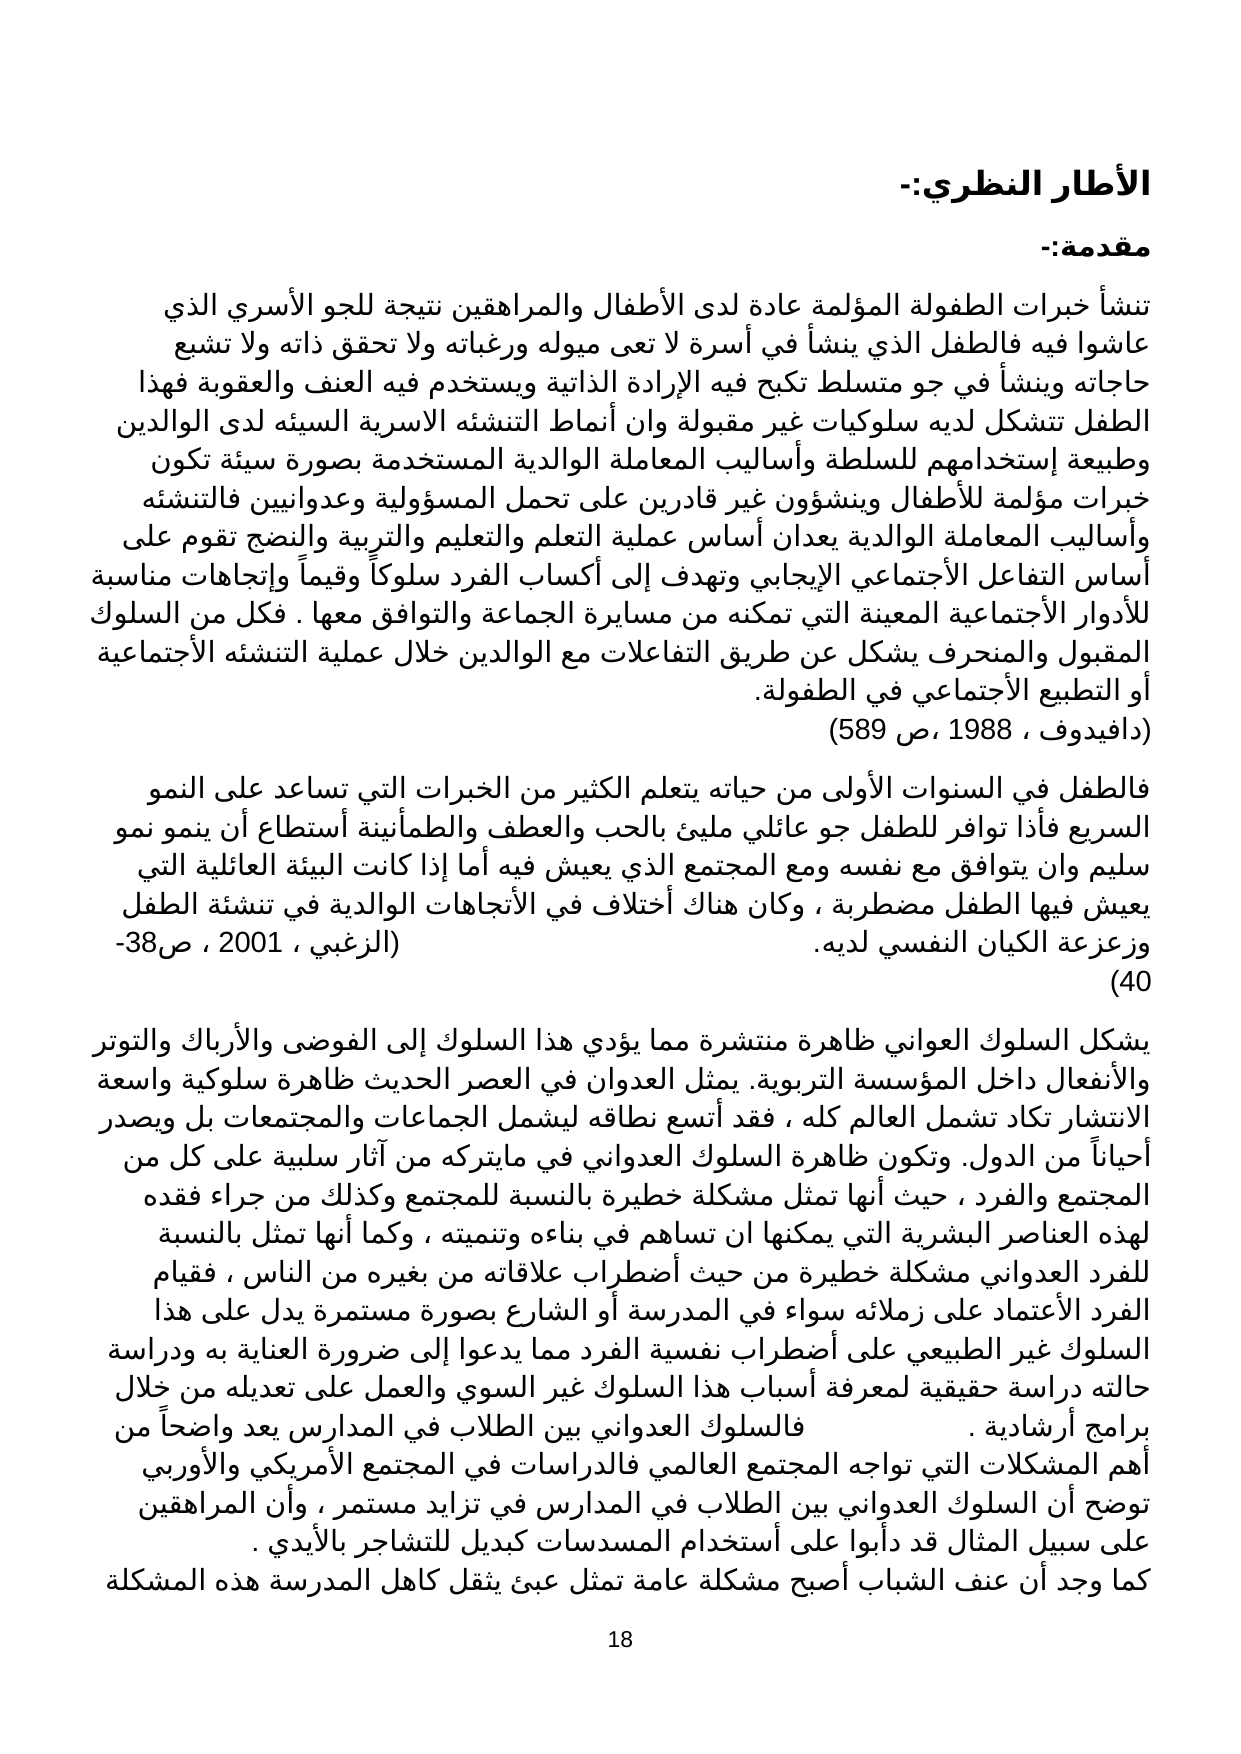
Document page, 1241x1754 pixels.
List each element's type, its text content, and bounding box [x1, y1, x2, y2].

text تنشأ خبرات الطفولة المؤلمة عادة لدى الأطفال والمراهقين نتيجة للجو الأسري الذي عاشوا فيه فالطفل الذي ينشأ في أسرة لا تعى ميوله ورغباته ولا تحقق ذاته ولا تشبع حاجاته وينشأ في جو متسلط تكبح فيه الإرادة الذاتية ويستخدم فيه العنف والعقوبة فهذا الطفل تتشكل لديه سلوكيات غير مقبولة وان أنماط التنشئه الاسرية السيئه لدى الوالدين وطبيعة إستخدامهم للسلطة وأساليب المعاملة الوالدية المستخدمة بصورة سيئة تكون خبرات مؤلمة للأطفال وينشؤون غير قادرين على تحمل المسؤولية وعدوانيين فالتنشئه وأساليب المعاملة الوالدية يعدان أساس عملية التعلم والتعليم والتربية والنضج تقوم على أساس التفاعل الأجتماعي الإيجابي وتهدف إلى أكساب الفرد سلوكاً وقيماً وإتجاهات مناسبة للأدوار الأجتماعية المعينة التي تمكنه من مسايرة الجماعة والتوافق معها . فكل من السلوك المقبول والمنحرف يشكل عن طريق التفاعلات مع الوالدين خلال عملية التنشئه الأجتماعية أو التطبيع الأجتماعي في الطفولة. (دافيدوف ، 1988 ،ص 589) [89, 288, 1152, 745]
text الأطار النظري:- [89, 163, 1152, 202]
text مقدمة:- [89, 228, 1152, 262]
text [89, 1023, 1152, 1596]
text فالطفل في السنوات الأولى من حياته يتعلم الكثير من الخبرات التي تساعد على النمو السريع فأذا توافر للطفل جو عائلي مليئ بالحب والعطف والطمأنينة أستطاع أن ينمو نمو سليم وان يتوافق مع نفسه ومع المجتمع الذي يعيش فيه أما إذا كانت البيئة العائلية التي يعيش فيها الطفل مضطربة ، وكان هناك أختلاف في الأتجاهات الوالدية في تنشئة الطفل وزعزعة الكيان النفسي لديه. (الزغبي ، 2001 ، ص38-40) [89, 771, 1152, 997]
